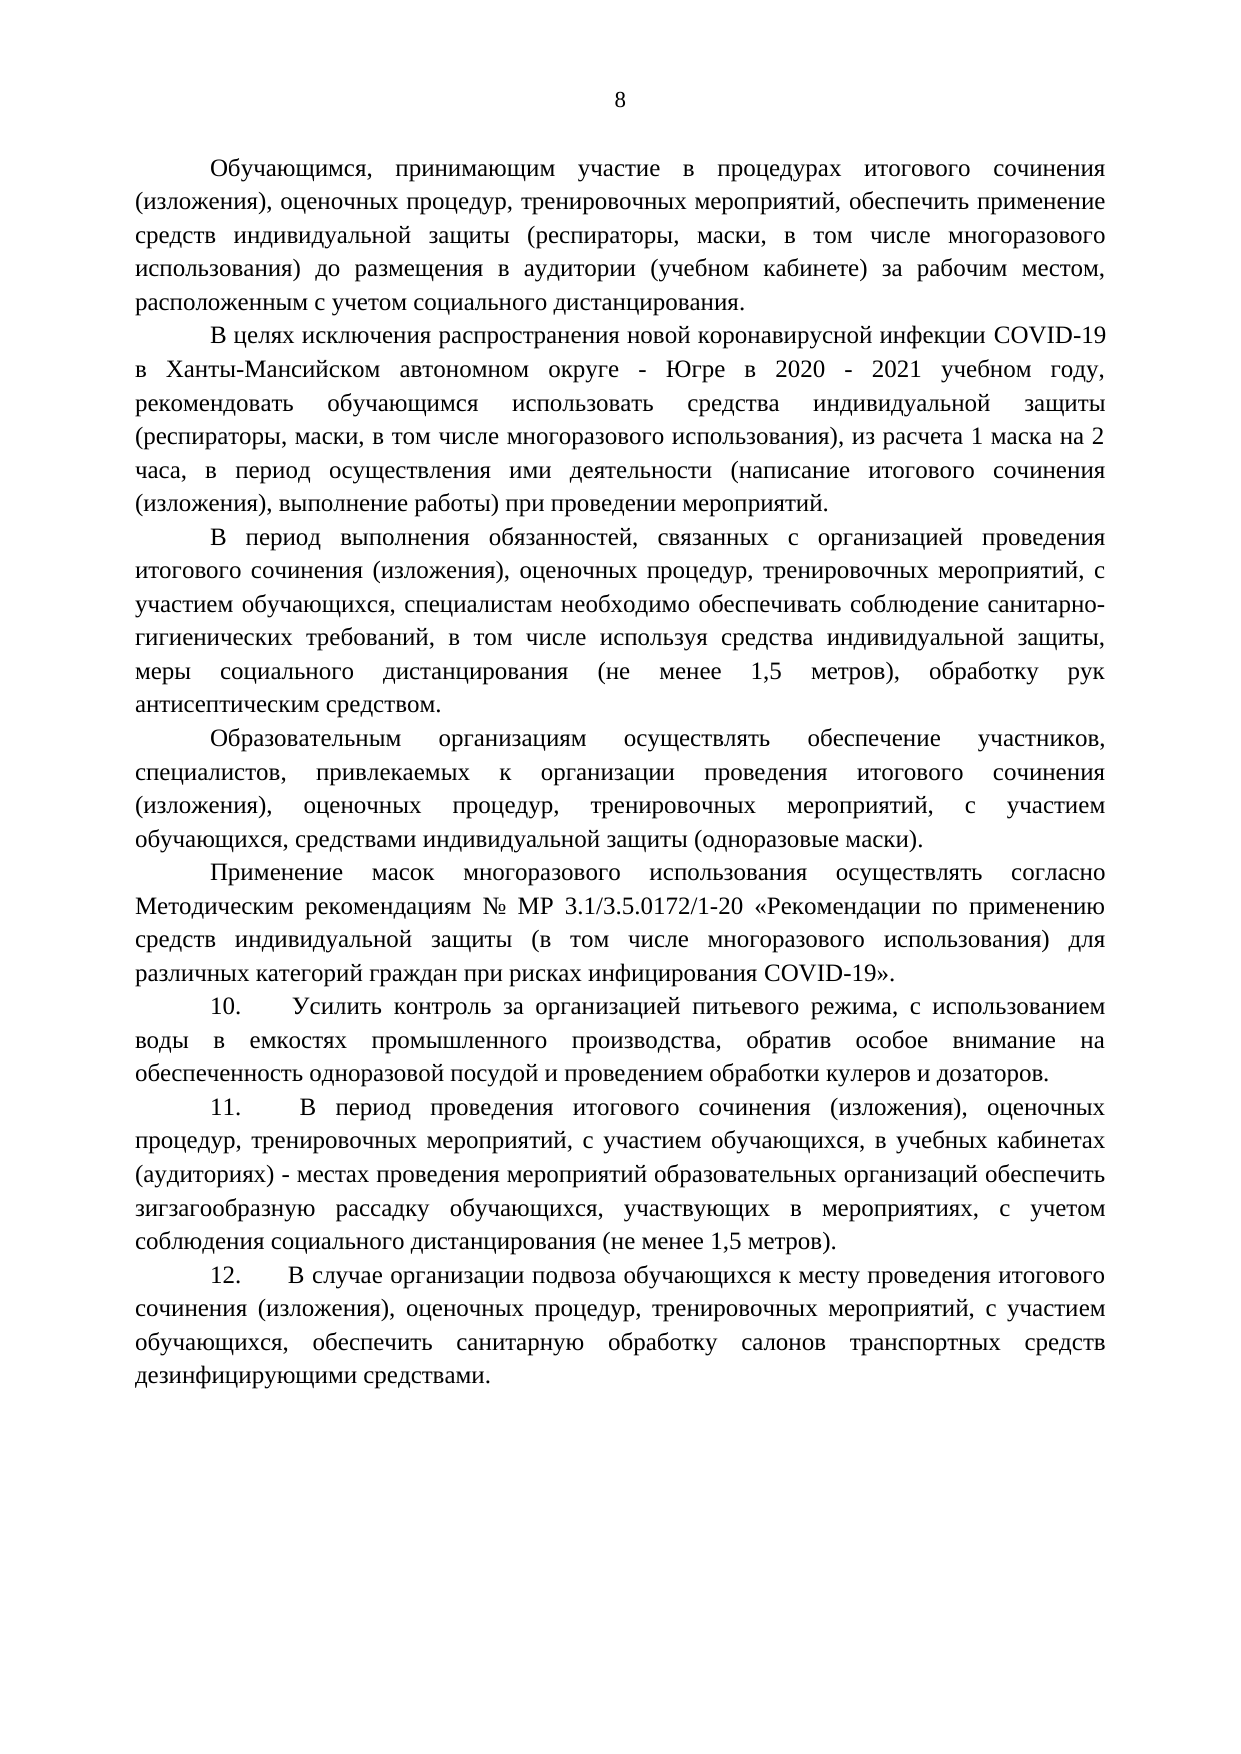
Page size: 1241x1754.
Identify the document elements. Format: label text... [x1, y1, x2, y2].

text В целях исключения распространения новой коронавирусной инфекции COVID-19 в Ханты-Мансийском автономном округе - Югре в 2020 - 2021 учебном году, рекомендовать обучающимся использовать средства индивидуальной защиты (респираторы, маски, в том числе многоразового использования), из расчета 1 маска на 2 часа, в период осуществления ими деятельности (написание итогового сочинения (изложения), выполнение работы) при проведении мероприятий. [135, 317, 1106, 518]
list В период проведения итогового сочинения (изложения), оценочных процедур, тренировочных мероприятий, с участием обучающихся, в учебных кабинетах (аудиториях) - местах проведения мероприятий образовательных организаций обеспечить зигзагообразную рассадку обучающихся, участвующих в мероприятиях, с учетом соблюдения социального дистанцирования (не менее 1,5 метров). [135, 1089, 1106, 1256]
text В период выполнения обязанностей, связанных с организацией проведения итогового сочинения (изложения), оценочных процедур, тренировочных мероприятий, с участием обучающихся, специалистам необходимо обеспечивать соблюдение санитарно-гигиенических требований, в том числе используя средства индивидуальной защиты, меры социального дистанцирования (не менее 1,5 метров), обработку рук антисептическим средством. [135, 518, 1106, 720]
list Усилить контроль за организацией питьевого режима, с использованием воды в емкостях промышленного производства, обратив особое внимание на обеспеченность одноразовой посудой и проведением обработки кулеров и дозаторов. [135, 988, 1106, 1089]
text Обучающимся, принимающим участие в процедурах итогового сочинения (изложения), оценочных процедур, тренировочных мероприятий, обеспечить применение средств индивидуальной защиты (респираторы, маски, в том числе многоразового использования) до размещения в аудитории (учебном кабинете) за рабочим местом, расположенным с учетом социального дистанцирования. [135, 149, 1106, 317]
list В случае организации подвоза обучающихся к месту проведения итогового сочинения (изложения), оценочных процедур, тренировочных мероприятий, с участием обучающихся, обеспечить санитарную обработку салонов транспортных средств дезинфицирующими средствами. [135, 1256, 1106, 1391]
text Образовательным организациям осуществлять обеспечение участников, специалистов, привлекаемых к организации проведения итогового сочинения (изложения), оценочных процедур, тренировочных мероприятий, с участием обучающихся, средствами индивидуальной защиты (одноразовые маски). [135, 720, 1106, 854]
text Применение масок многоразового использования осуществлять согласно Методическим рекомендациям № МР 3.1/3.5.0172/1-20 «Рекомендации по применению средств индивидуальной защиты (в том числе многоразового использования) для различных категорий граждан при рисках инфицирования COVID-19». [135, 854, 1106, 988]
